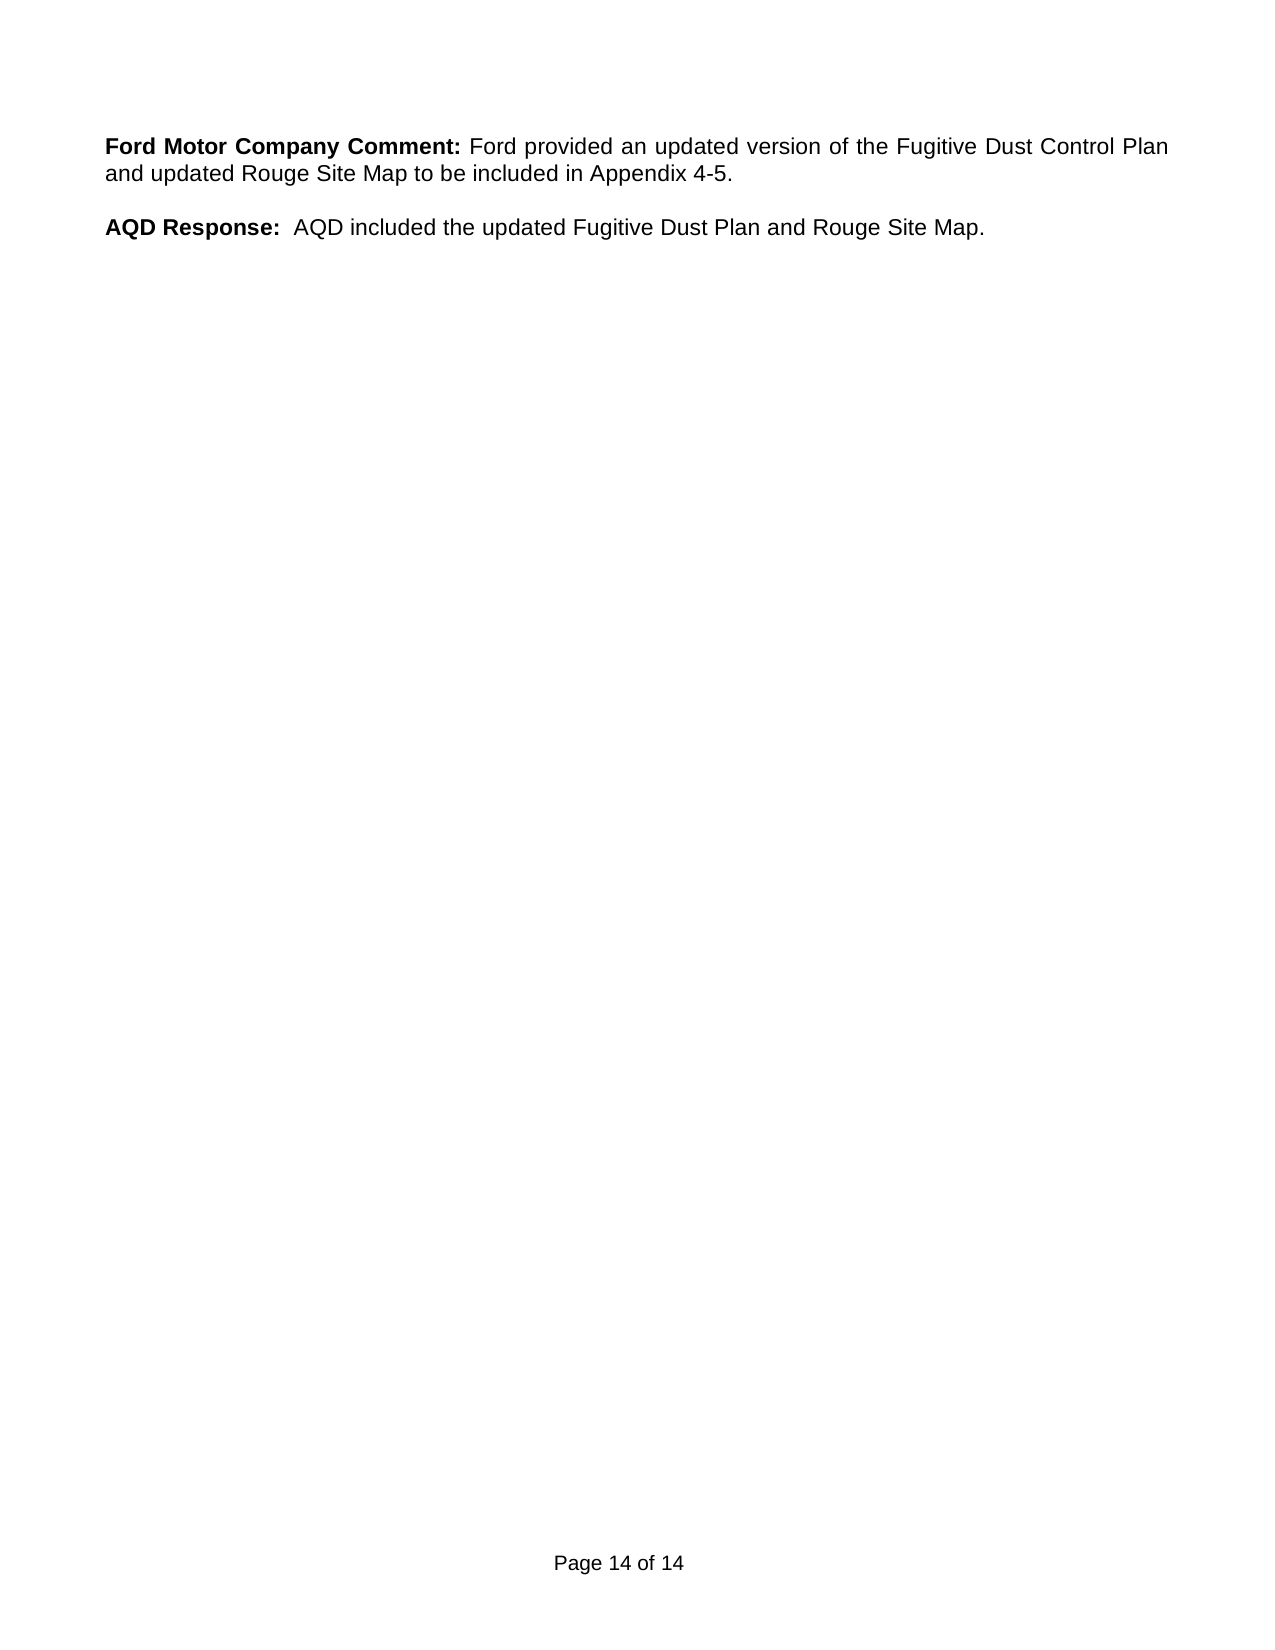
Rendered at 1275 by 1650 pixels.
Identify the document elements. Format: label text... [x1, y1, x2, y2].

text Ford Motor Company Comment: Ford provided an updated version of the Fugitive Dust Control Plan and updated Rouge Site Map to be included in Appendix 4-5. [105, 132, 1170, 186]
text AQD Response: AQD included the updated Fugitive Dust Plan and Rouge Site Map. [105, 213, 1170, 240]
